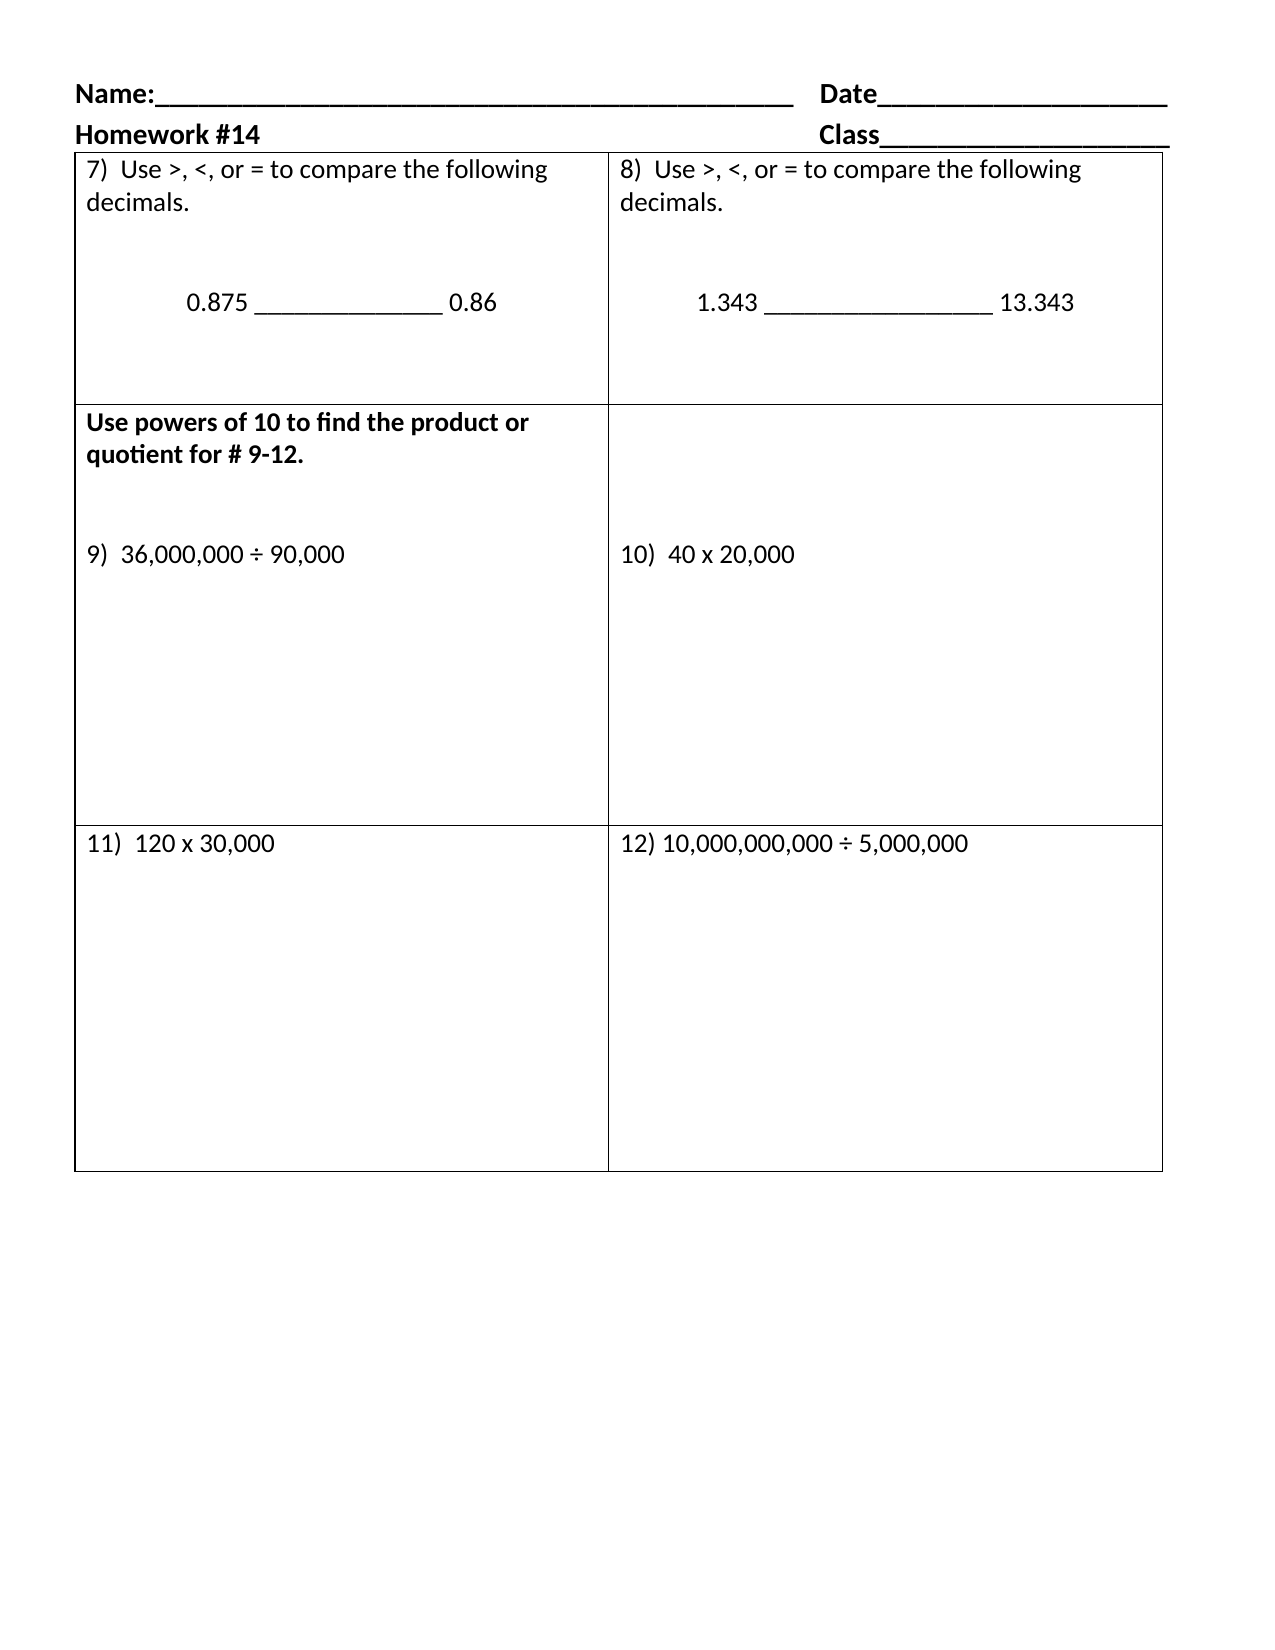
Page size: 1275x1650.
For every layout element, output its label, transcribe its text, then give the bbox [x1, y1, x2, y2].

table_cell 10) 40 x 20,000 [609, 405, 1162, 825]
table_cell 12) 10,000,000,000 ÷ 5,000,000 [609, 826, 1162, 1171]
table_cell 8) Use >, <, or = to compare the following decimals. 1.343 _________________ 13.343 [609, 153, 1162, 404]
table_cell Use powers of 10 to find the product or quotient for # 9-12. 9) 36,000,000 ÷ 90,000 [76, 405, 608, 825]
table_cell 11) 120 x 30,000 [76, 826, 608, 1171]
table_cell 7) Use >, <, or = to compare the following decimals. 0.875 ______________ 0.86 [76, 153, 608, 404]
